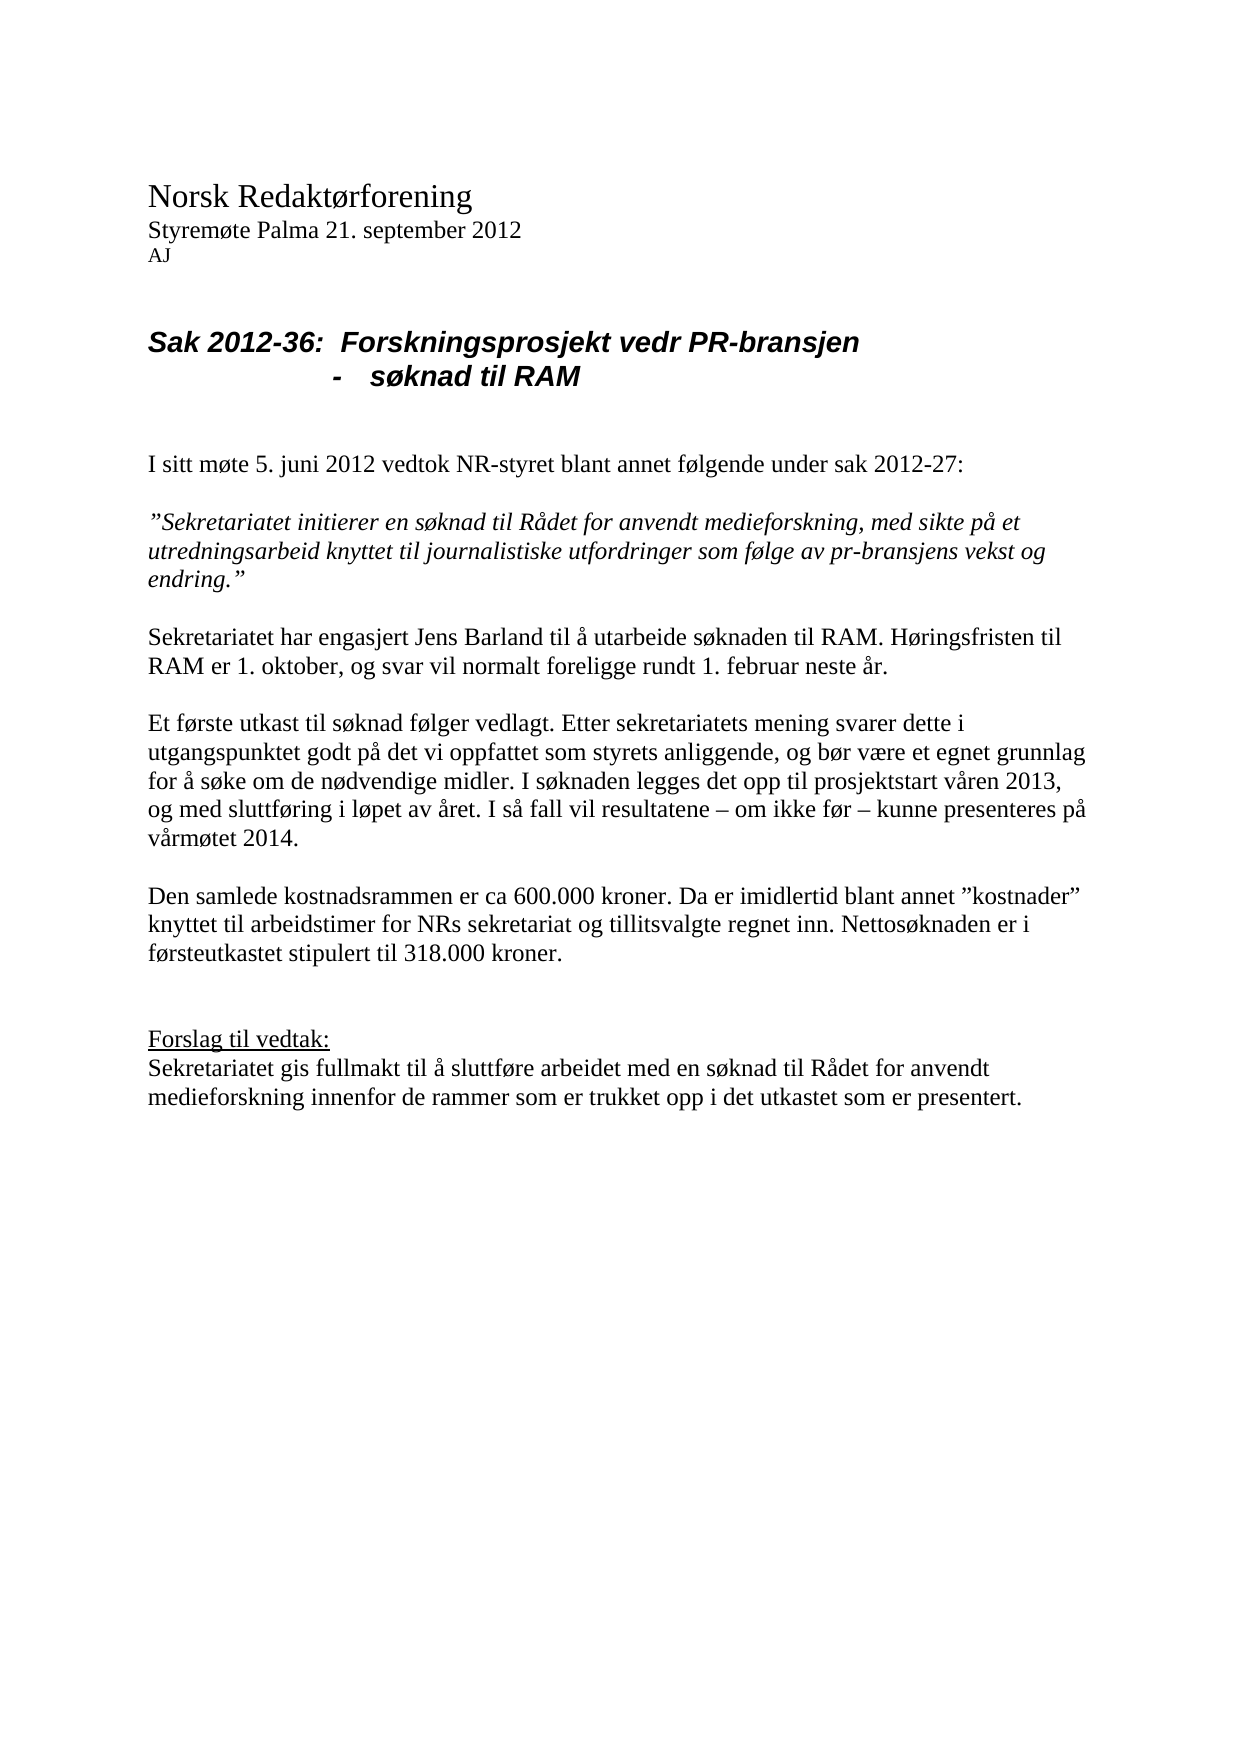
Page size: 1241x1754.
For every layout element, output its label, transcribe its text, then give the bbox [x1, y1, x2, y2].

text Styremøte Palma 21. september 2012 [148, 215, 1093, 243]
list søknad til RAM [332, 358, 1093, 392]
text I sitt møte 5. juni 2012 vedtok NR-styret blant annet følgende under sak 2012-27: [148, 449, 1093, 478]
text AJ [148, 243, 1093, 267]
text Den samlede kostnadsrammen er ca 600.000 kroner. Da er imidlertid blant annet ”kostnader” knyttet til arbeidstimer for NRs sekretariat og tillitsvalgte regnet inn. Nettosøknaden er i førsteutkastet stipulert til 318.000 kroner. [148, 881, 1093, 967]
text Forslag til vedtak: [148, 1024, 1093, 1053]
text Sekretariatet gis fullmakt til å sluttføre arbeidet med en søknad til Rådet for anvendt medieforskning innenfor de rammer som er trukket opp i det utkastet som er presentert. [148, 1053, 1093, 1111]
text Sak 2012-36: Forskningsprosjekt vedr PR-bransjen [148, 325, 1093, 358]
text Sekretariatet har engasjert Jens Barland til å utarbeide søknaden til RAM. Høringsfristen til RAM er 1. oktober, og svar vil normalt foreligge rundt 1. februar neste år. [148, 622, 1093, 679]
text ”Sekretariatet initierer en søknad til Rådet for anvendt medieforskning, med sikte på et utredningsarbeid knyttet til journalistiske utfordringer som følge av pr-bransjens vekst og endring.” [148, 507, 1093, 593]
text Et første utkast til søknad følger vedlagt. Etter sekretariatets mening svarer dette i utgangspunktet godt på det vi oppfattet som styrets anliggende, og bør være et egnet grunnlag for å søke om de nødvendige midler. I søknaden legges det opp til prosjektstart våren 2013, og med sluttføring i løpet av året. I så fall vil resultatene – om ikke før – kunne presenteres på vårmøtet 2014. [148, 708, 1093, 852]
text Norsk Redaktørforening [148, 176, 1093, 215]
